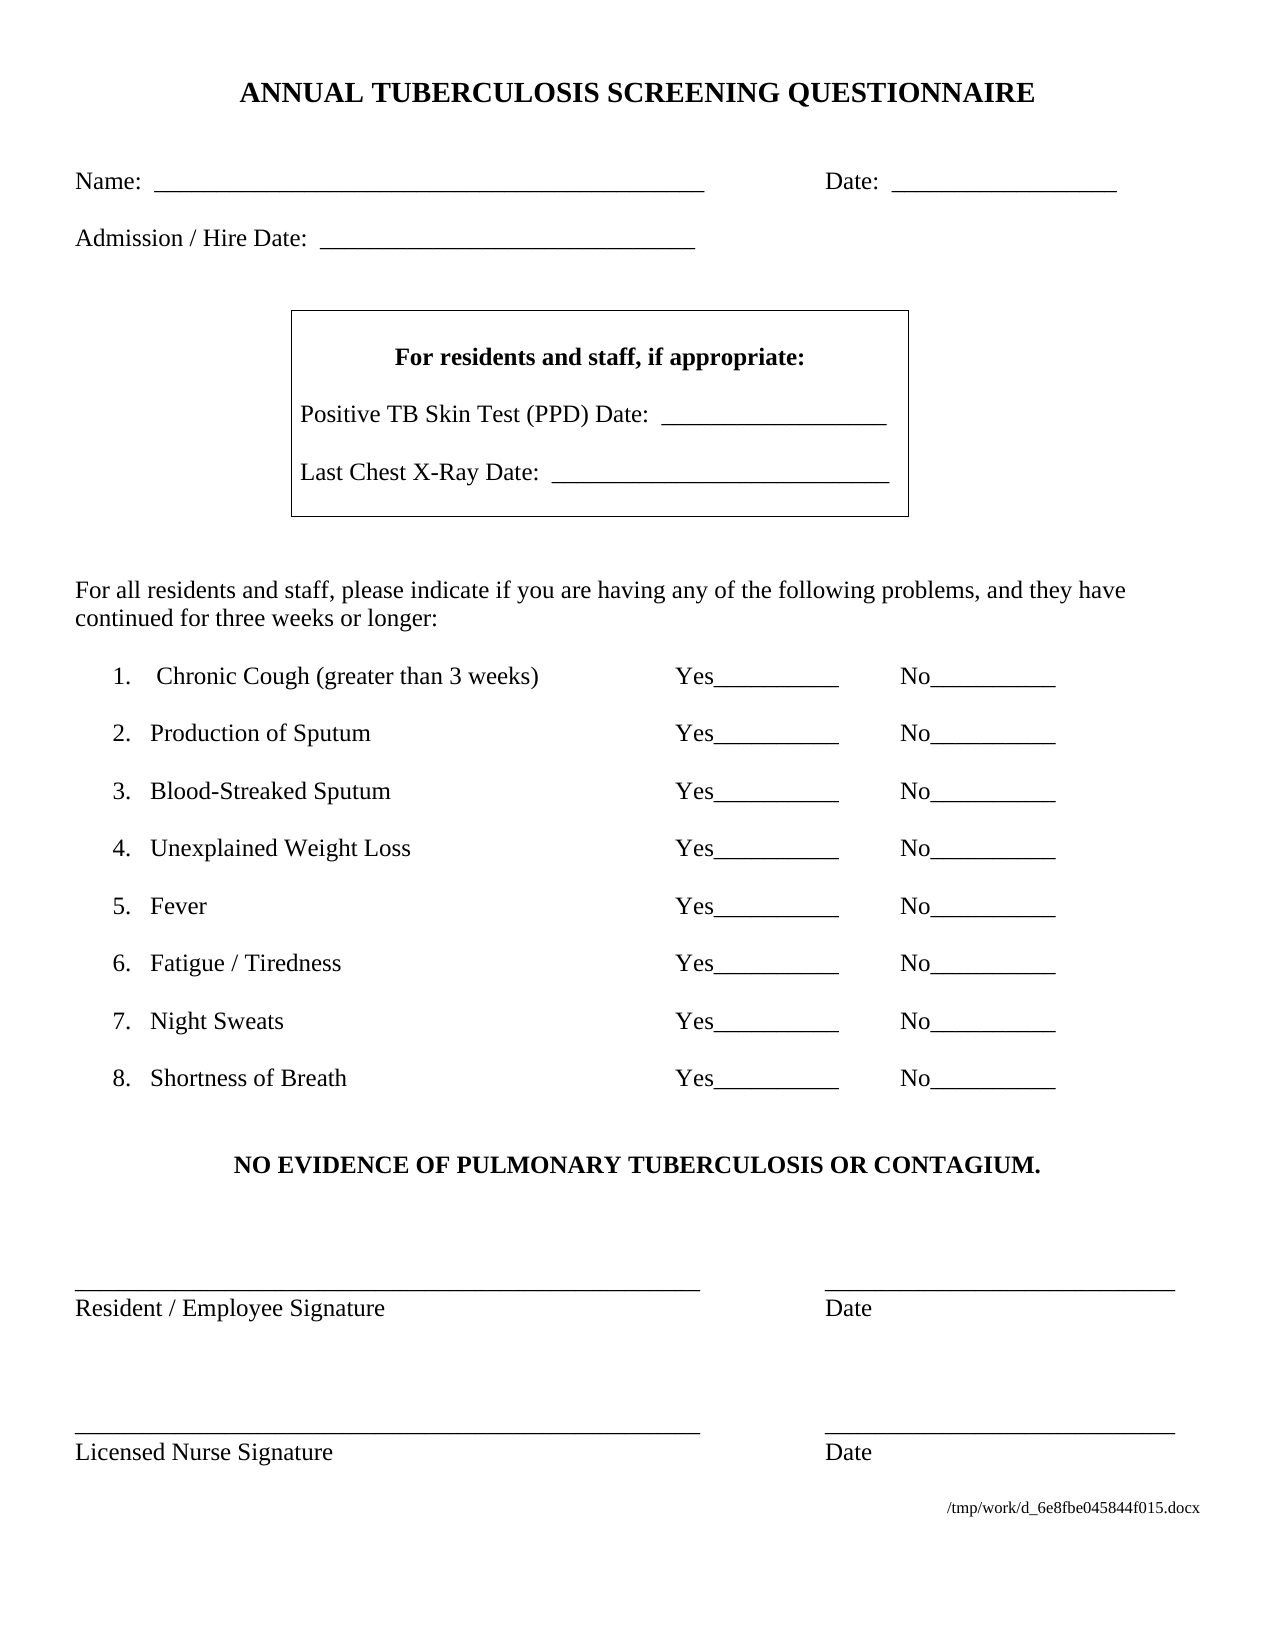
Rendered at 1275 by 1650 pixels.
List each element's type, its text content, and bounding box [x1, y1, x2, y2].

list Production of Sputum Yes__________ No__________ [112, 718, 1200, 747]
list Fatigue / Tiredness Yes__________ No__________ [112, 948, 1200, 977]
text Last Chest X-Ray Date: ___________________________ [292, 453, 908, 485]
text For residents and staff, if appropriate: [292, 338, 908, 370]
text __________________________________________________ ____________________________ [75, 1408, 1200, 1437]
text Resident / Employee Signature Date [75, 1293, 1200, 1322]
text For all residents and staff, please indicate if you are having any of the following problems, and they have continued for three weeks or longer: [75, 575, 1200, 632]
text ANNUAL TUBERCULOSIS SCREENING QUESTIONNAIRE [75, 75, 1200, 108]
list Shortness of Breath Yes__________ No__________ [112, 1063, 1200, 1092]
text Name: ____________________________________________ Date: __________________ [75, 166, 1200, 195]
list Fever Yes__________ No__________ [112, 891, 1200, 920]
text Positive TB Skin Test (PPD) Date: __________________ [292, 396, 908, 428]
text Licensed Nurse Signature Date [75, 1437, 1200, 1466]
list Night Sweats Yes__________ No__________ [112, 1006, 1200, 1035]
text NO EVIDENCE OF PULMONARY TUBERCULOSIS OR CONTAGIUM. [75, 1150, 1200, 1178]
list Chronic Cough (greater than 3 weeks) Yes__________ No__________ [112, 661, 1200, 690]
list Unexplained Weight Loss Yes__________ No__________ [112, 833, 1200, 862]
list Blood-Streaked Sputum Yes__________ No__________ [112, 776, 1200, 805]
text __________________________________________________ ____________________________ [75, 1265, 1200, 1293]
text Admission / Hire Date: ______________________________ [75, 223, 1200, 252]
